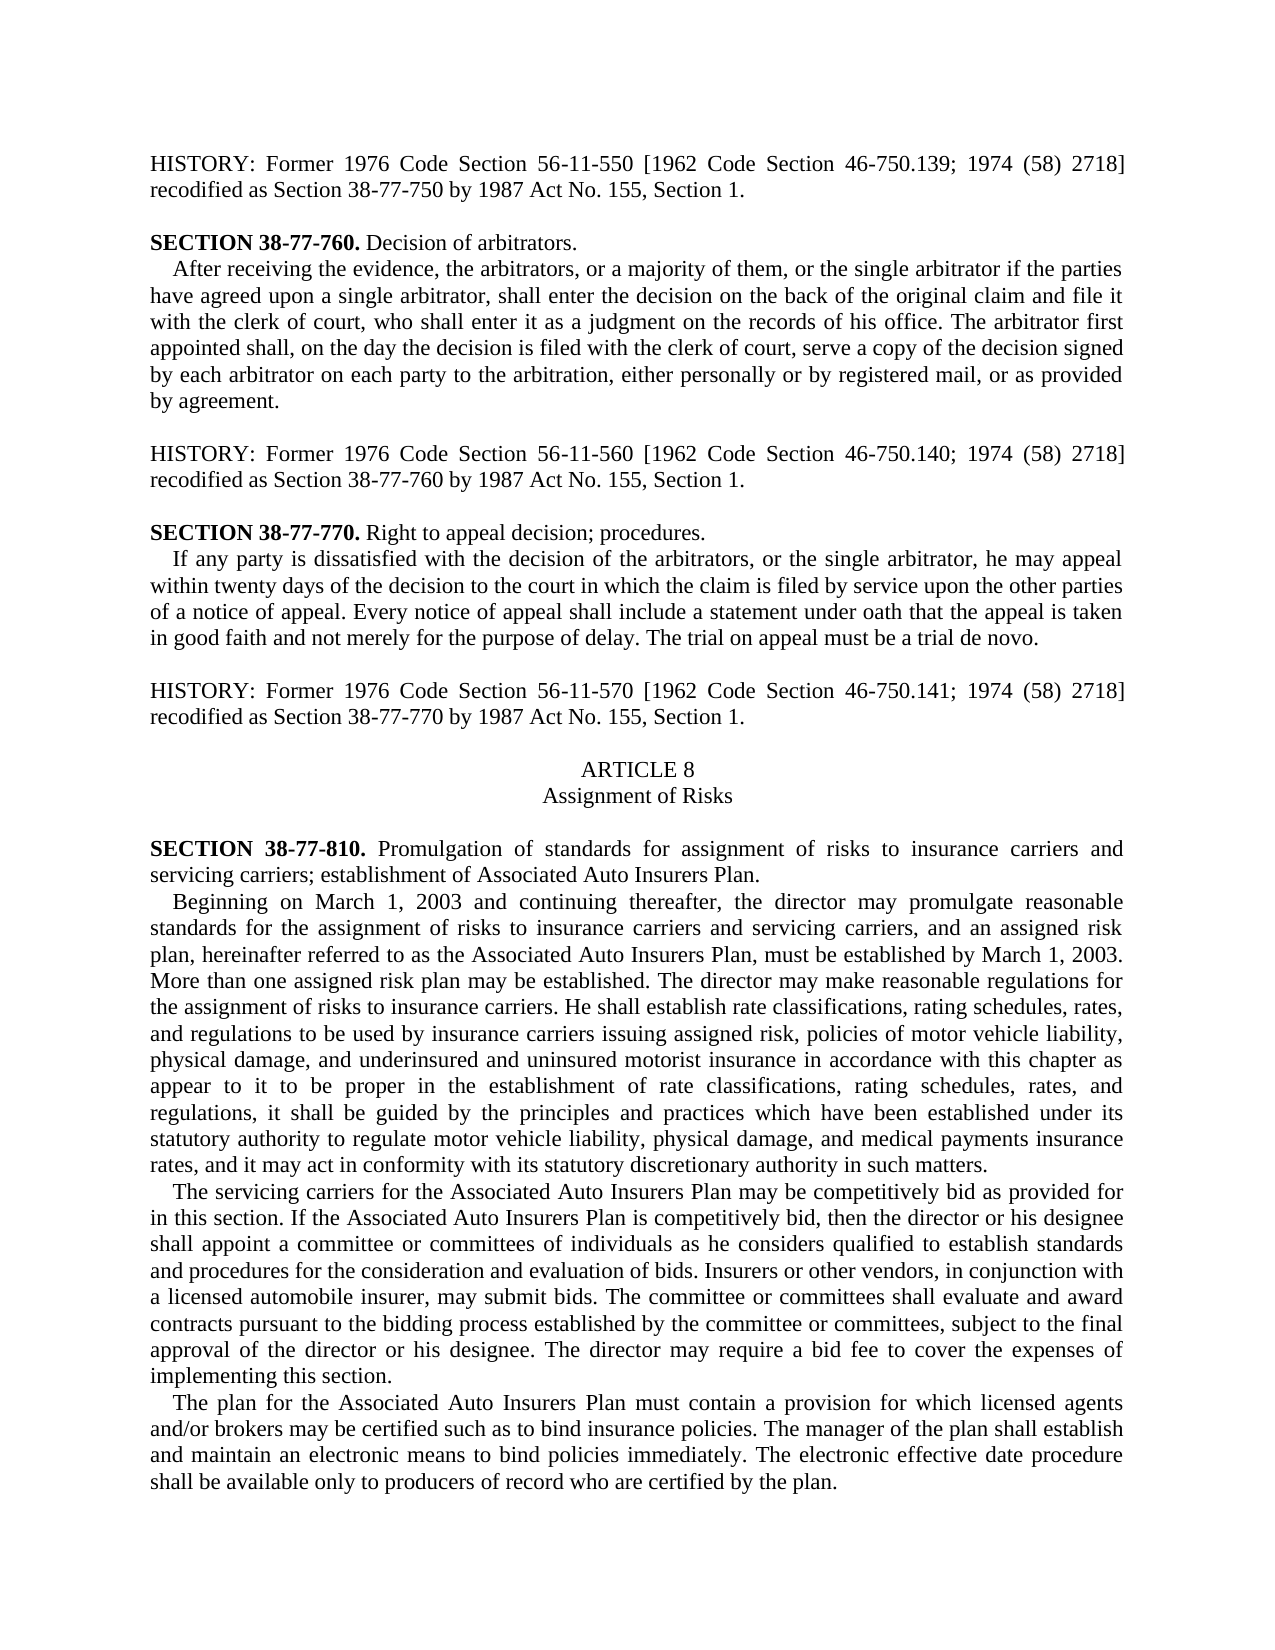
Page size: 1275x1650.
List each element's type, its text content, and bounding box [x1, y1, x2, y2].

text After receiving the evidence, the arbitrators, or a majority of them, or the single arbitrator if the parties have agreed upon a single arbitrator, shall enter the decision on the back of the original claim and file it with the clerk of court, who shall enter it as a judgment on the records of his office. The arbitrator first appointed shall, on the day the decision is filed with the clerk of court, serve a copy of the decision signed by each arbitrator on each party to the arbitration, either personally or by registered mail, or as provided by agreement. [150, 255, 1125, 413]
text SECTION 38-77-760. Decision of arbitrators. [150, 229, 1125, 255]
text HISTORY: Former 1976 Code Section 56-11-550 [1962 Code Section 46-750.139; 1974 (58) 2718] recodified as Section 38-77-750 by 1987 Act No. 155, Section 1. [150, 150, 1125, 203]
text SECTION 38-77-810. Promulgation of standards for assignment of risks to insurance carriers and servicing carriers; establishment of Associated Auto Insurers Plan. [150, 835, 1125, 888]
text The plan for the Associated Auto Insurers Plan must contain a provision for which licensed agents and/or brokers may be certified such as to bind insurance policies. The manager of the plan shall establish and maintain an electronic means to bind policies immediately. The electronic effective date procedure shall be available only to producers of record who are certified by the plan. [150, 1389, 1125, 1494]
text Beginning on March 1, 2003 and continuing thereafter, the director may promulgate reasonable standards for the assignment of risks to insurance carriers and servicing carriers, and an assigned risk plan, hereinafter referred to as the Associated Auto Insurers Plan, must be established by March 1, 2003. More than one assigned risk plan may be established. The director may make reasonable regulations for the assignment of risks to insurance carriers. He shall establish rate classifications, rating schedules, rates, and regulations to be used by insurance carriers issuing assigned risk, policies of motor vehicle liability, physical damage, and underinsured and uninsured motorist insurance in accordance with this chapter as appear to it to be proper in the establishment of rate classifications, rating schedules, rates, and regulations, it shall be guided by the principles and practices which have been established under its statutory authority to regulate motor vehicle liability, physical damage, and medical payments insurance rates, and it may act in conformity with its statutory discretionary authority in such matters. [150, 888, 1125, 1178]
text If any party is dissatisfied with the decision of the arbitrators, or the single arbitrator, he may appeal within twenty days of the decision to the court in which the claim is filed by service upon the other parties of a notice of appeal. Every notice of appeal shall include a statement under oath that the appeal is taken in good faith and not merely for the purpose of delay. The trial on appeal must be a trial de novo. [150, 545, 1125, 651]
text The servicing carriers for the Associated Auto Insurers Plan may be competitively bid as provided for in this section. If the Associated Auto Insurers Plan is competitively bid, then the director or his designee shall appoint a committee or committees of individuals as he considers qualified to establish standards and procedures for the consideration and evaluation of bids. Insurers or other vendors, in conjunction with a licensed automobile insurer, may submit bids. The committee or committees shall evaluate and award contracts pursuant to the bidding process established by the committee or committees, subject to the final approval of the director or his designee. The director may require a bid fee to cover the expenses of implementing this section. [150, 1178, 1125, 1389]
text SECTION 38-77-770. Right to appeal decision; procedures. [150, 519, 1125, 545]
text ARTICLE 8 [150, 756, 1125, 782]
text HISTORY: Former 1976 Code Section 56-11-570 [1962 Code Section 46-750.141; 1974 (58) 2718] recodified as Section 38-77-770 by 1987 Act No. 155, Section 1. [150, 677, 1125, 730]
text Assignment of Risks [150, 782, 1125, 809]
text HISTORY: Former 1976 Code Section 56-11-560 [1962 Code Section 46-750.140; 1974 (58) 2718] recodified as Section 38-77-760 by 1987 Act No. 155, Section 1. [150, 440, 1125, 493]
